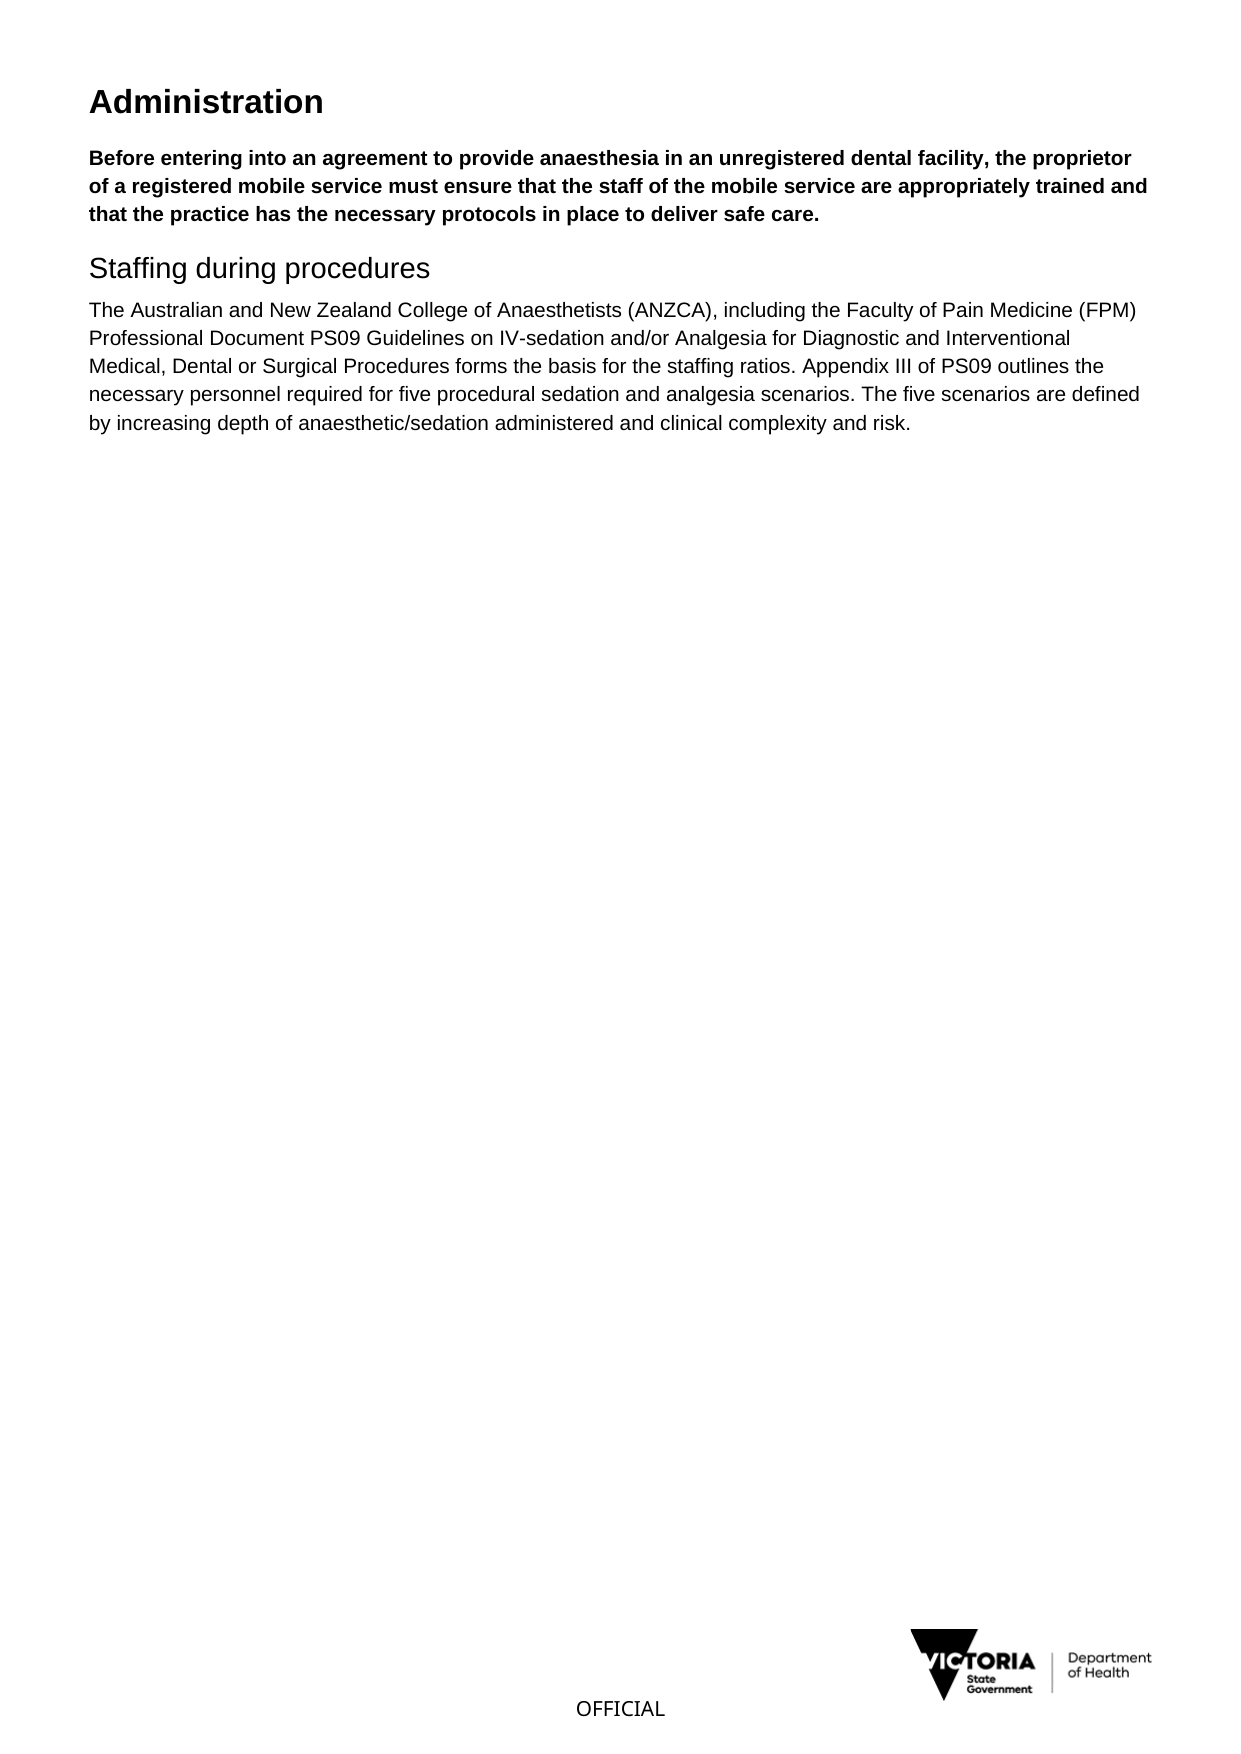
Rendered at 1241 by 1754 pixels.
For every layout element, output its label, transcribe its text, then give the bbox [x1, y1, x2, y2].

subtitle Staffing during procedures [89, 251, 1152, 284]
picture [910, 1629, 1152, 1701]
subtitle Administration [89, 75, 1152, 121]
text The Australian and New Zealand College of Anaesthetists (ANZCA), including the Faculty of Pain Medicine (FPM) Professional Document PS09 Guidelines on IV-sedation and/or Analgesia for Diagnostic and Interventional Medical, Dental or Surgical Procedures forms the basis for the staffing ratios. Appendix III of PS09 outlines the necessary personnel required for five procedural sedation and analgesia scenarios. The five scenarios are defined by increasing depth of anaesthetic/sedation administered and clinical complexity and risk. [89, 294, 1152, 434]
text Before entering into an agreement to provide anaesthesia in an unregistered dental facility, the proprietor of a registered mobile service must ensure that the staff of the mobile service are appropriately trained and that the practice has the necessary protocols in place to deliver safe care. [89, 141, 1152, 226]
